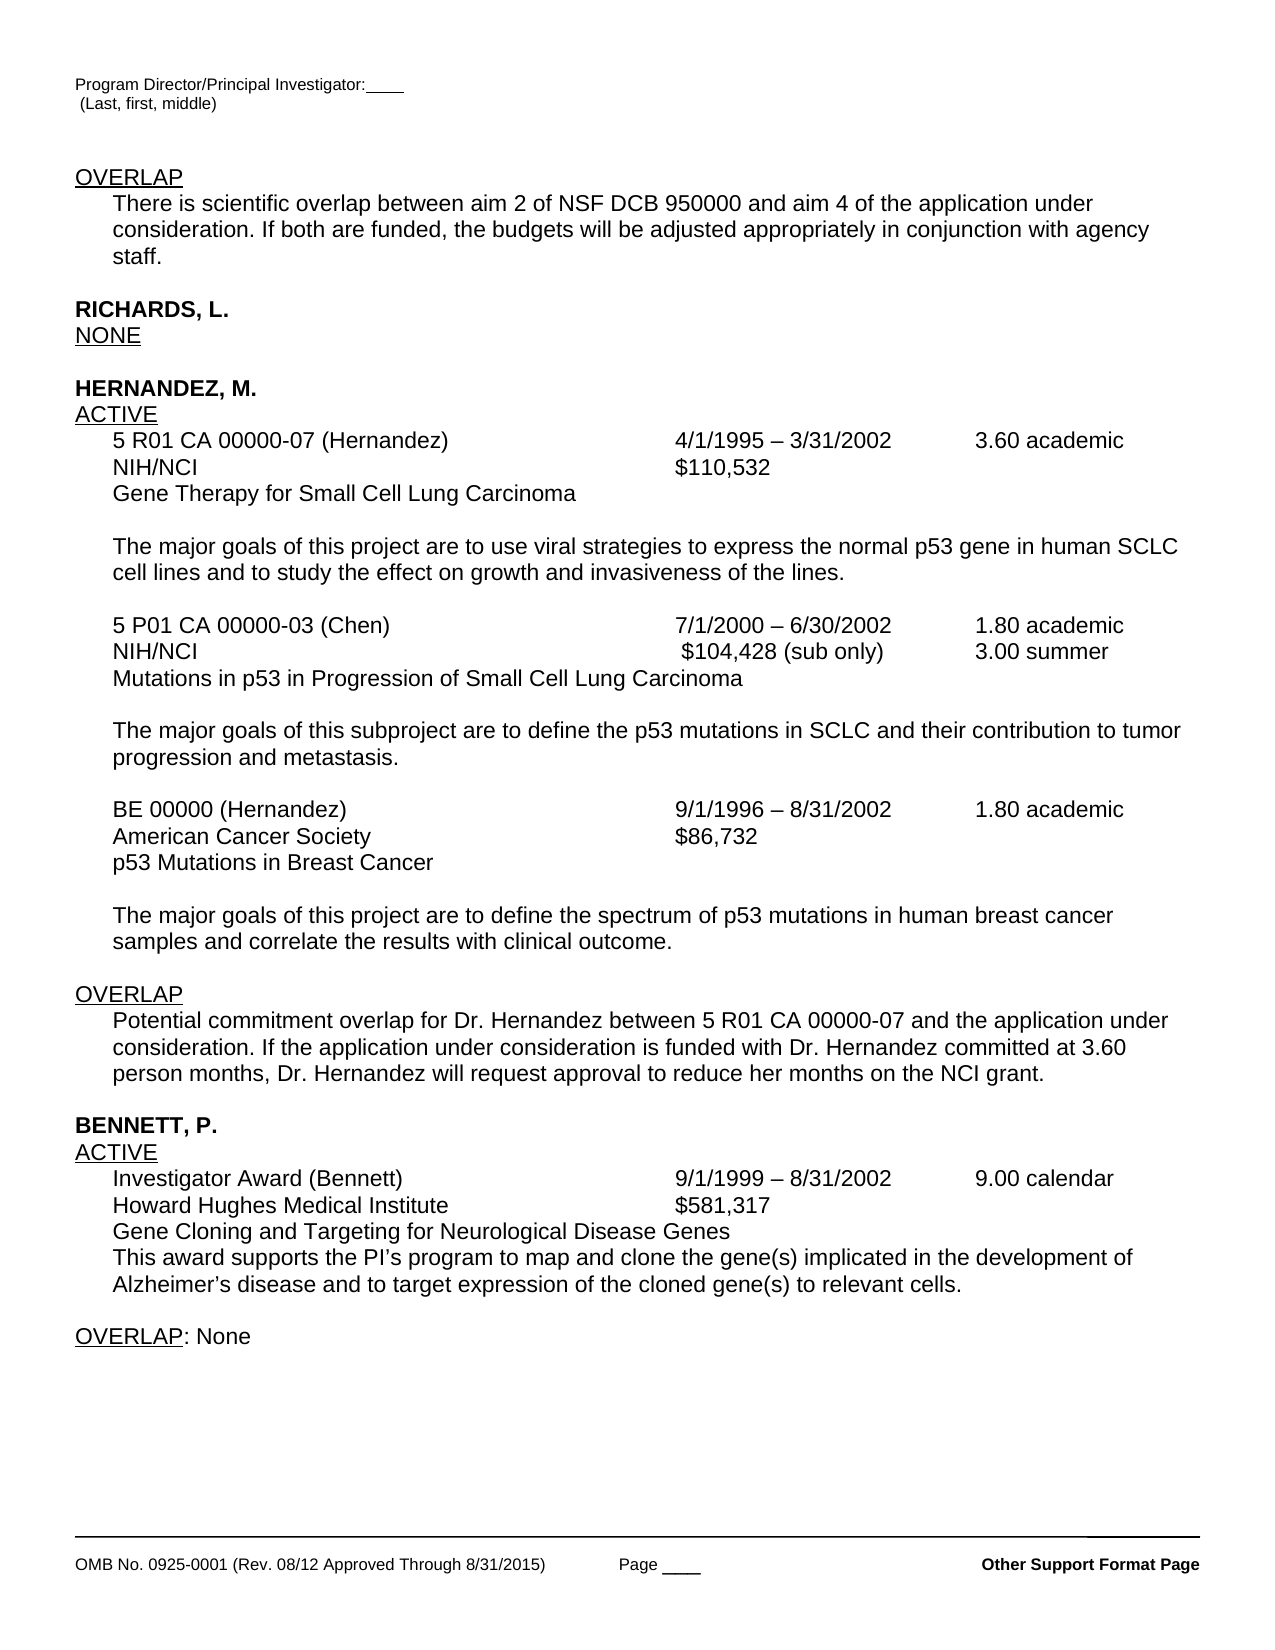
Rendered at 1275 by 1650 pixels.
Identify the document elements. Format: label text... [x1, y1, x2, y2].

text American Cancer Society $86,732 [75, 823, 1200, 849]
text OVERLAP: None [75, 1323, 1200, 1350]
text 5 P01 CA 00000-03 (Chen) 7/1/2000 – 6/30/2002 1.80 academic [75, 612, 1200, 638]
text p53 Mutations in Breast Cancer [75, 849, 1200, 875]
text Gene Cloning and Targeting for Neurological Disease Genes [75, 1218, 1200, 1244]
text The major goals of this project are to define the spectrum of p53 mutations in human breast cancer samples and correlate the results with clinical outcome. [112, 902, 1200, 954]
text 5 R01 CA 00000-07 (Hernandez) 4/1/1995 – 3/31/2002 3.60 academic [75, 427, 1200, 454]
text Potential commitment overlap for Dr. Hernandez between 5 R01 CA 00000-07 and the application under consideration. If the application under consideration is funded with Dr. Hernandez committed at 3.60 person months, Dr. Hernandez will request approval to reduce her months on the NCI grant. [112, 1007, 1200, 1086]
text NONE [75, 322, 1200, 348]
text ACTIVE [75, 1139, 1200, 1165]
text Gene Therapy for Small Cell Lung Carcinoma [75, 480, 1200, 506]
text Investigator Award (Bennett) 9/1/1999 – 8/31/2002 9.00 calendar [75, 1165, 1200, 1192]
text Howard Hughes Medical Institute $581,317 [75, 1192, 1200, 1218]
text BENNETT, P. [75, 1112, 1200, 1139]
text RICHARDS, L. [75, 296, 1200, 322]
text NIH/NCI $104,428 (sub only) 3.00 summer [75, 638, 1200, 664]
text Mutations in p53 in Progression of Small Cell Lung Carcinoma [75, 664, 1200, 691]
text OVERLAP [75, 164, 1200, 190]
text HERNANDEZ, M. [75, 374, 1200, 401]
text ACTIVE [75, 401, 1200, 427]
text This award supports the PI’s program to map and clone the gene(s) implicated in the development of Alzheimer’s disease and to target expression of the cloned gene(s) to relevant cells. [112, 1244, 1200, 1297]
text The major goals of this subproject are to define the p53 mutations in SCLC and their contribution to tumor progression and metastasis. [112, 717, 1200, 770]
text OVERLAP [75, 981, 1200, 1007]
text There is scientific overlap between aim 2 of NSF DCB 950000 and aim 4 of the application under consideration. If both are funded, the budgets will be adjusted appropriately in conjunction with agency staff. [112, 190, 1200, 269]
text The major goals of this project are to use viral strategies to express the normal p53 gene in human SCLC cell lines and to study the effect on growth and invasiveness of the lines. [112, 533, 1200, 585]
text BE 00000 (Hernandez) 9/1/1996 – 8/31/2002 1.80 academic [75, 796, 1200, 823]
text NIH/NCI $110,532 [75, 454, 1200, 480]
